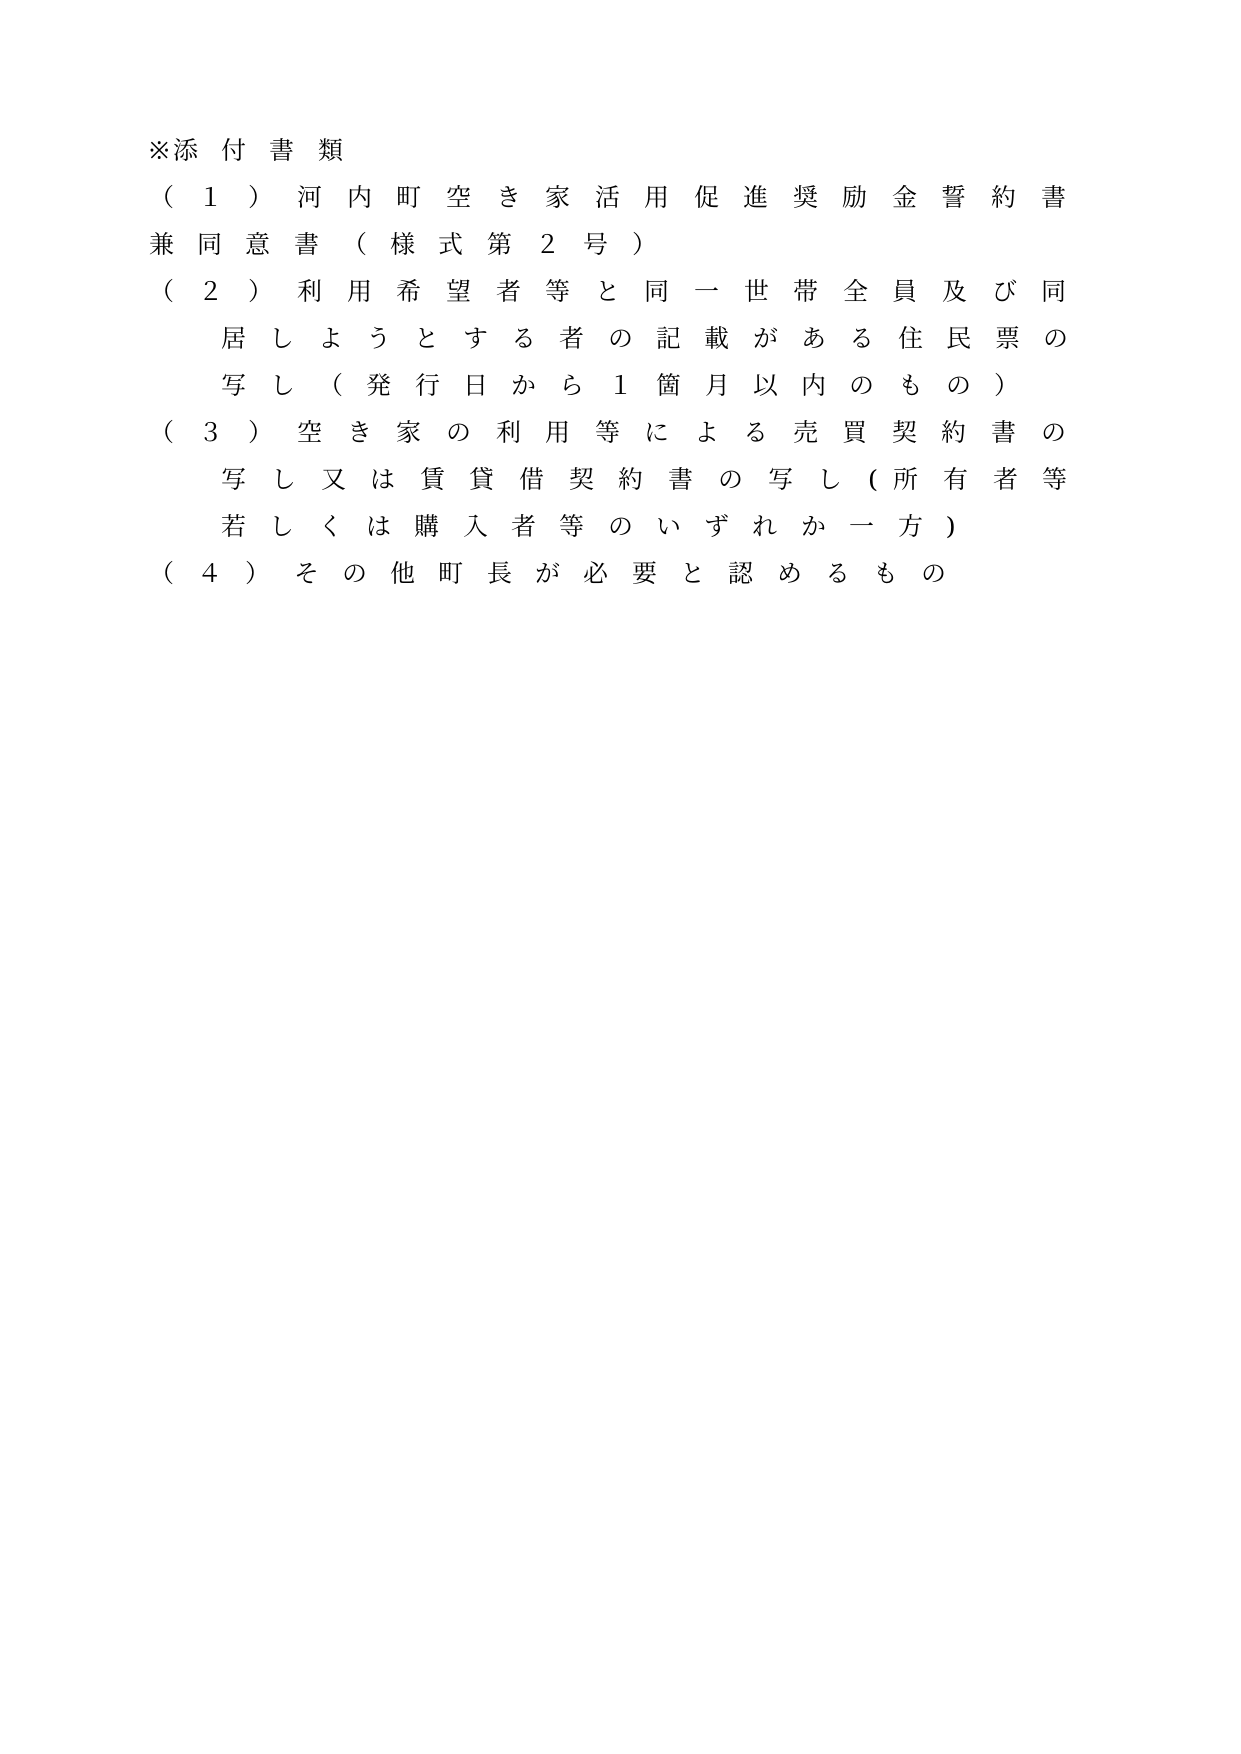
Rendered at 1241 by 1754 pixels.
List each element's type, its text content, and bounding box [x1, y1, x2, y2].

text （３）空き家の利用等による売買契約書の写し又は賃貸借契約書の写し(所有者等若しくは購入者等のいずれか一方) [149, 407, 1091, 548]
text （２）利用希望者等と同一世帯全員及び同居しようとする者の記載がある住民票の写し（発行日から１箇月以内のもの） [149, 266, 1091, 407]
text ※添付書類 [149, 125, 1091, 172]
text （１）河内町空き家活用促進奨励金誓約書兼同意書（様式第２号） [149, 172, 1091, 266]
text （４）その他町長が必要と認めるもの [149, 548, 1091, 595]
